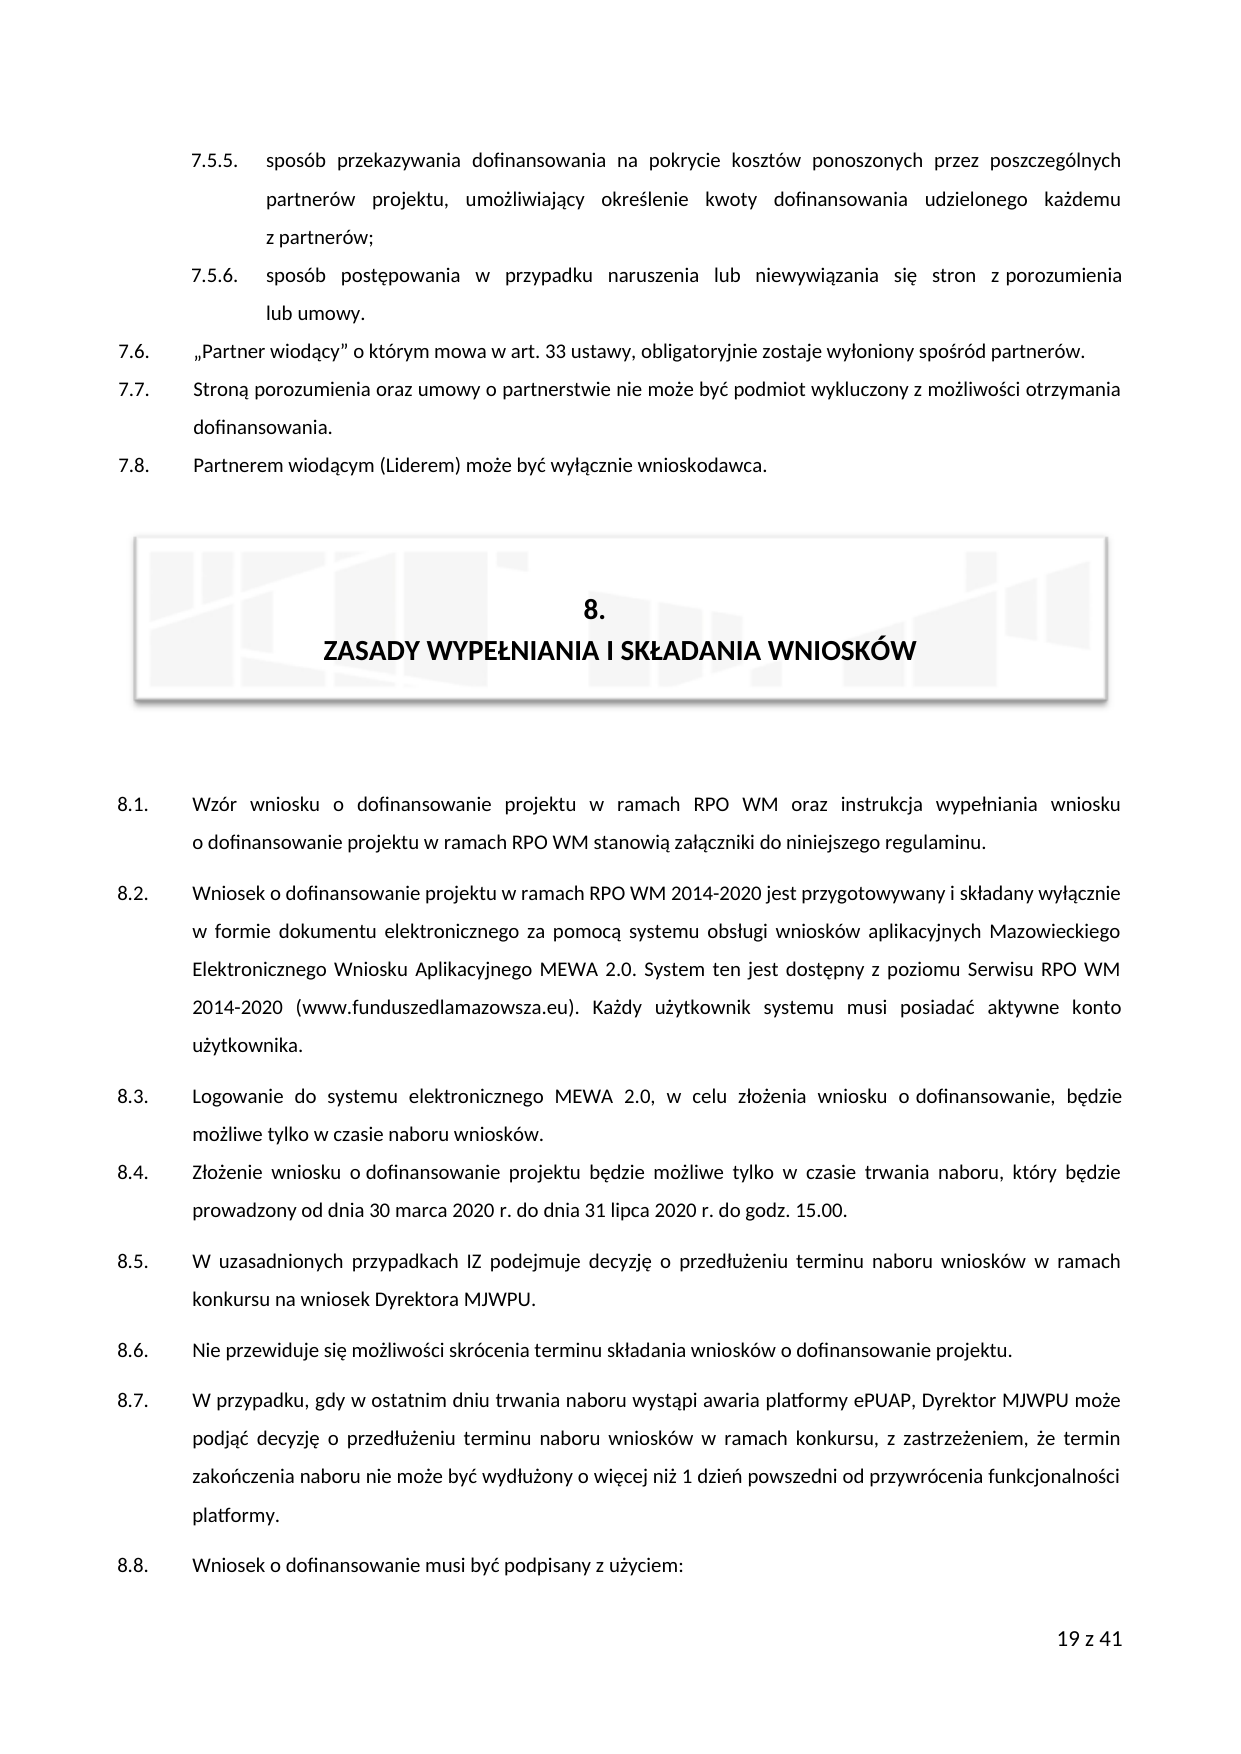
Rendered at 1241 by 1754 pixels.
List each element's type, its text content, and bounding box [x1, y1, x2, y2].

list W przypadku, gdy w ostatnim dniu trwania naboru wystąpi awaria platformy ePUAP, Dyrektor MJWPU może podjąć decyzję o przedłużeniu terminu naboru wniosków w ramach konkursu, z zastrzeżeniem, że termin zakończenia naboru nie może być wydłużony o więcej niż 1 dzień powszedni od przywrócenia funkcjonalności platformy. [117, 1387, 1122, 1527]
list Stroną porozumienia oraz umowy o partnerstwie nie może być podmiot wykluczony z możliwości otrzymania dofinansowania. [118, 376, 1122, 440]
list „Partner wiodący” o którym mowa w art. 33 ustawy, obligatoryjnie zostaje wyłoniony spośród partnerów. [118, 338, 1122, 364]
list Złożenie wniosku o dofinansowanie projektu będzie możliwe tylko w czasie trwania naboru, który będzie prowadzony od dnia 30 marca 2020 r. do dnia 31 lipca 2020 r. do godz. 15.00. [117, 1159, 1122, 1223]
list Logowanie do systemu elektronicznego MEWA 2.0, w celu złożenia wniosku o dofinansowanie, będzie możliwe tylko w czasie naboru wniosków. [117, 1083, 1122, 1147]
list Partnerem wiodącym (Liderem) może być wyłącznie wnioskodawca. [118, 453, 1122, 478]
list sposób postępowania w przypadku naruszenia lub niewywiązania się stron z porozumienia lub umowy. [191, 262, 1122, 326]
subtitle ZASADY WYPEŁNIANIA I SKŁADANIA WNIOSKÓW [118, 632, 1122, 668]
list Nie przewiduje się możliwości skrócenia terminu składania wniosków o dofinansowanie projektu. [117, 1337, 1122, 1362]
list Wzór wniosku o dofinansowanie projektu w ramach RPO WM oraz instrukcja wypełniania wniosku o dofinansowanie projektu w ramach RPO WM stanowią załączniki do niniejszego regulaminu. [117, 791, 1122, 855]
list Wniosek o dofinansowanie musi być podpisany z użyciem: [117, 1552, 1122, 1578]
list Wniosek o dofinansowanie projektu w ramach RPO WM 2014-2020 jest przygotowywany i składany wyłącznie w formie dokumentu elektronicznego za pomocą systemu obsługi wniosków aplikacyjnych Mazowieckiego Elektronicznego Wniosku Aplikacyjnego MEWA 2.0. System ten jest dostępny z poziomu Serwisu RPO WM 2014-2020 (www.funduszedlamazowsza.eu). Każdy użytkownik systemu musi posiadać aktywne konto użytkownika. [117, 880, 1122, 1058]
list W uzasadnionych przypadkach IZ podejmuje decyzję o przedłużeniu terminu naboru wniosków w ramach konkursu na wniosek Dyrektora MJWPU. [117, 1248, 1122, 1312]
list sposób przekazywania dofinansowania na pokrycie kosztów ponoszonych przez poszczególnych partnerów projektu, umożliwiający określenie kwoty dofinansowania udzielonego każdemu z partnerów; [191, 148, 1122, 249]
